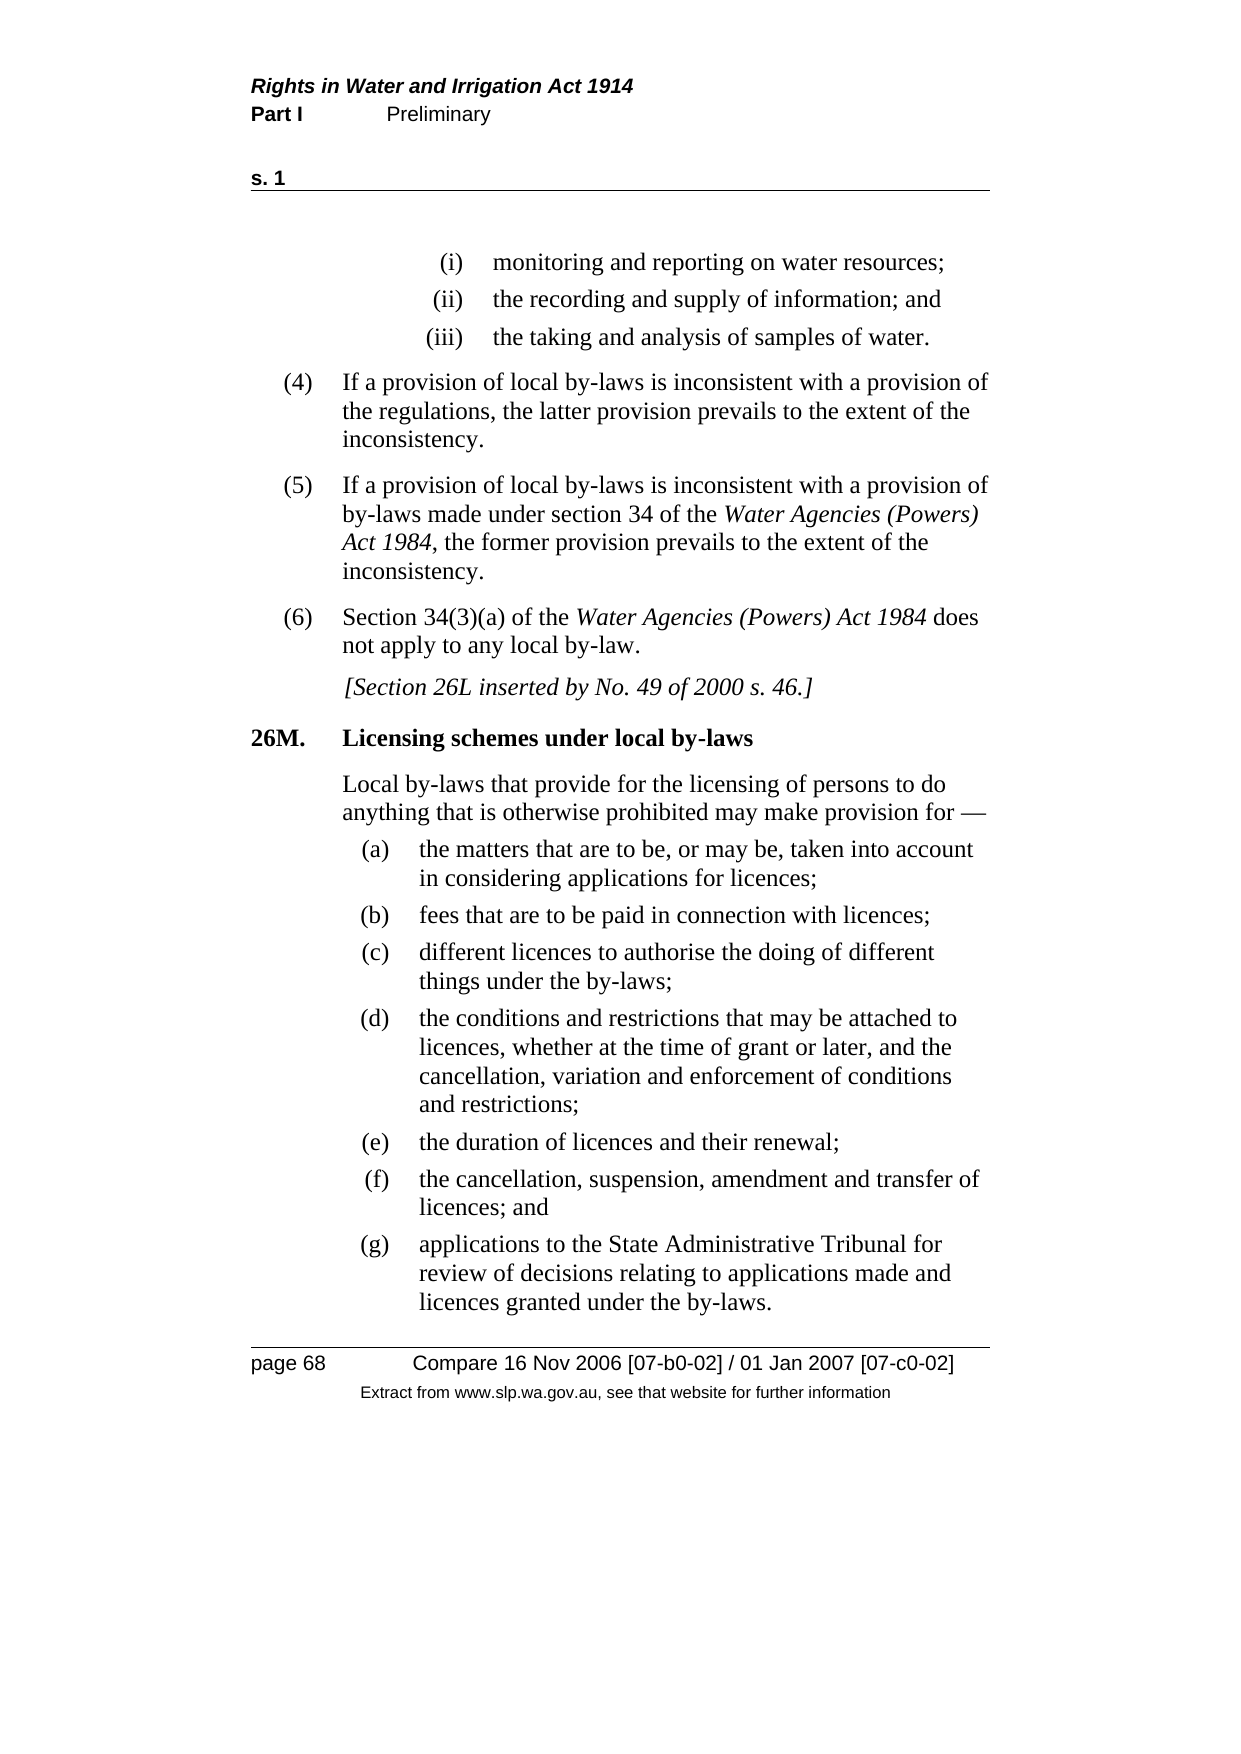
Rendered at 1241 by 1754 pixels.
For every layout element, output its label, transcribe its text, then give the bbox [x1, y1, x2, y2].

text (e) the duration of licences and their renewal; [251, 1127, 990, 1155]
subtitle 26M. Licensing schemes under local by-laws [251, 723, 990, 752]
text (f) the cancellation, suspension, amendment and transfer of licences; and [251, 1164, 990, 1221]
text (a) the matters that are to be, or may be, taken into account in considering applications for licences; [251, 834, 990, 892]
text [Section 26L inserted by No. 49 of 2000 s. 46.] [251, 672, 990, 700]
text (g) applications to the State Administrative Tribunal for review of decisions relating to applications made and licences granted under the by-laws. [251, 1229, 990, 1316]
text (c) different licences to authorise the doing of different things under the by-laws; [251, 937, 990, 995]
text (i) monitoring and reporting on water resources; [251, 247, 990, 276]
text Local by-laws that provide for the licensing of persons to do anything that is otherwise prohibited may make provision for — [251, 769, 990, 826]
text (ii) the recording and supply of information; and [251, 284, 990, 313]
text (d) the conditions and restrictions that may be attached to licences, whether at the time of grant or later, and the cancellation, variation and enforcement of conditions and restrictions; [251, 1003, 990, 1118]
text (iii) the taking and analysis of samples of water. [251, 322, 990, 350]
text (b) fees that are to be paid in connection with licences; [251, 900, 990, 929]
text (5) If a provision of local by-laws is inconsistent with a provision of by-laws made under section 34 of the Water Agencies (Powers) Act 1984, the former provision prevails to the extent of the inconsistency. [251, 470, 990, 585]
text (6) Section 34(3)(a) of the Water Agencies (Powers) Act 1984 does not apply to any local by-law. [251, 602, 990, 659]
text (4) If a provision of local by-laws is inconsistent with a provision of the regulations, the latter provision prevails to the extent of the inconsistency. [251, 367, 990, 453]
